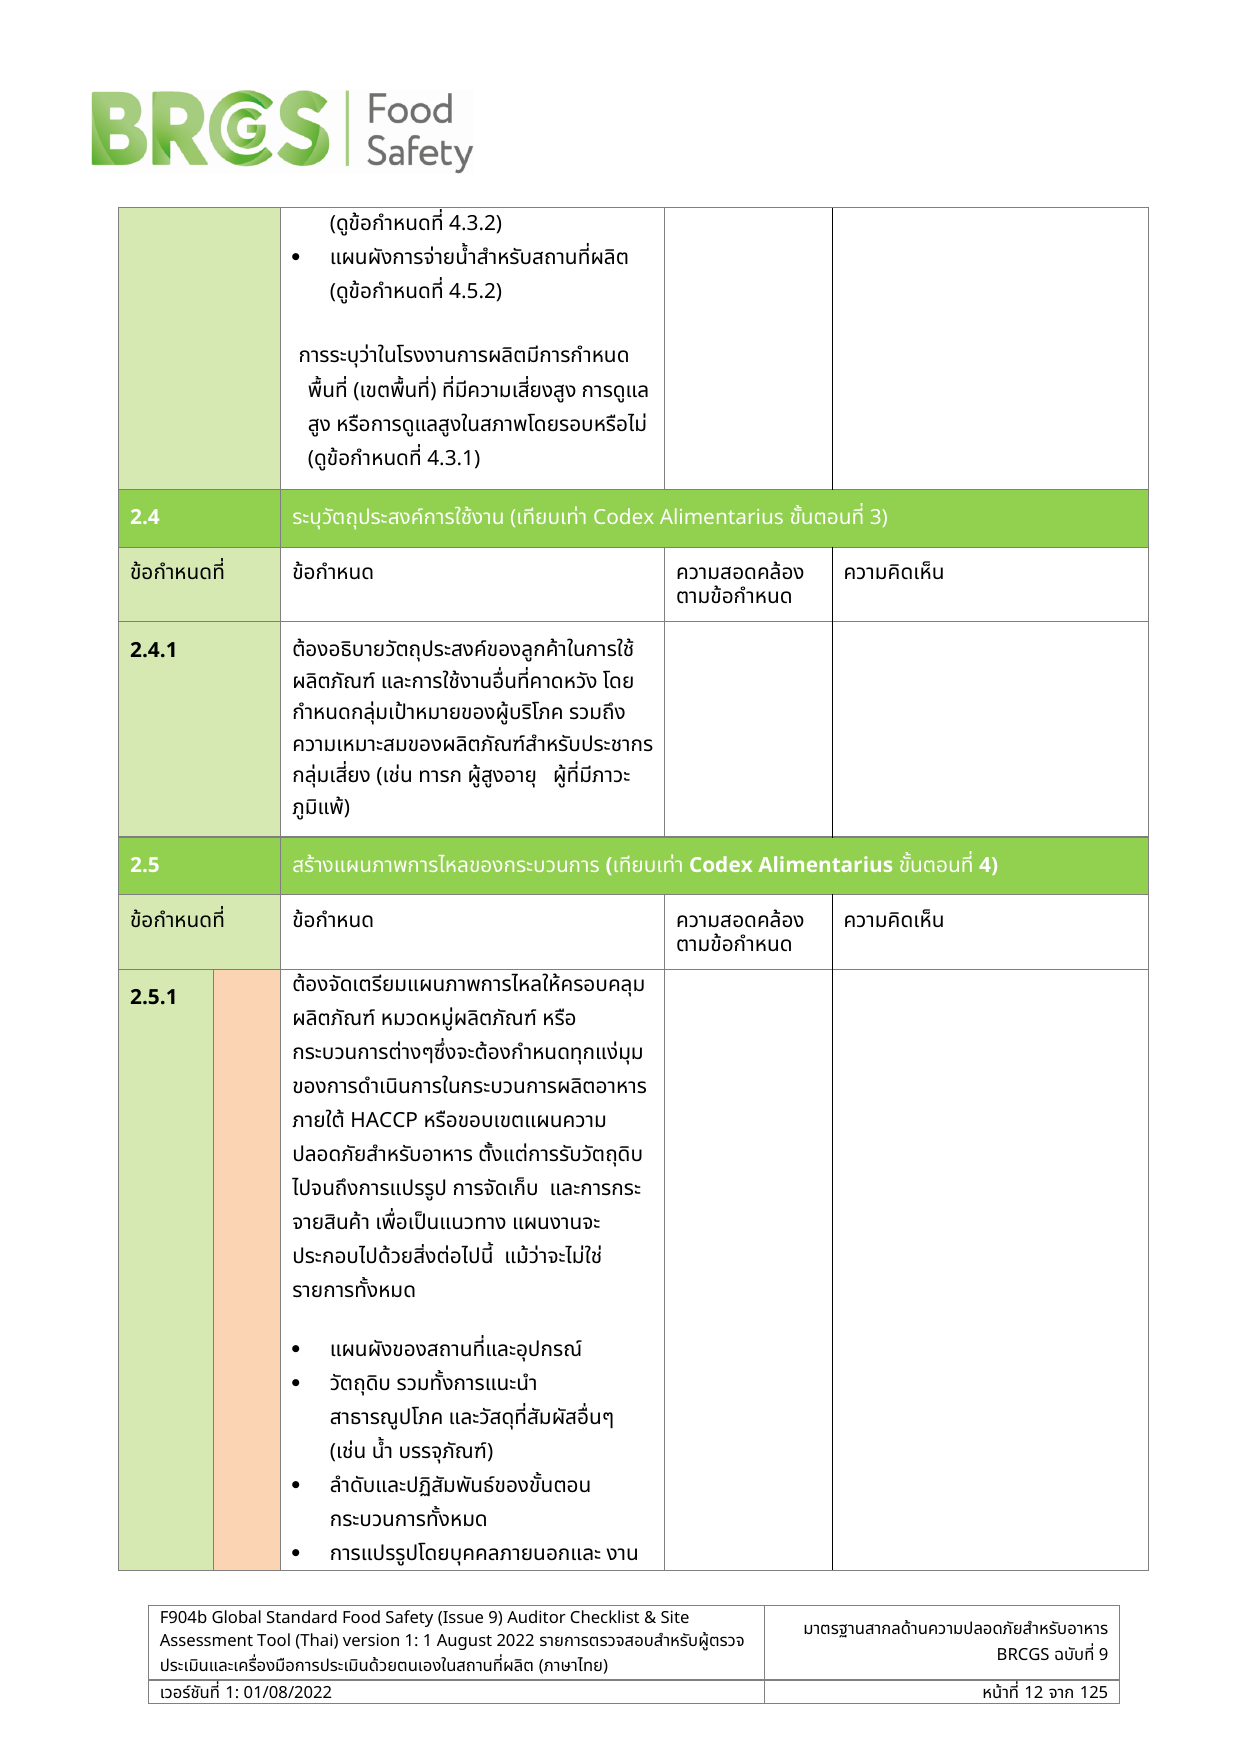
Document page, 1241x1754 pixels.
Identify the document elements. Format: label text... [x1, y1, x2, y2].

table_cell ความคิดเห็น [833, 548, 1148, 621]
table_cell ต้องอธิบายวัตถุประสงค์ของลูกค้าในการใช้ผลิตภัณฑ์ และการใช้งานอื่นที่คาดหวัง โดยกำหนดกลุ่มเป้าหมายของผู้บริโภค รวมถึงความเหมาะสมของผลิตภัณฑ์สำหรับประชากรกลุ่มเสี่ยง (เช่น ทารก ผู้สูงอายุ ผู้ที่มีภาวะภูมิแพ้) [281, 622, 664, 836]
table_cell 2.3.2 [119, 208, 280, 489]
picture [88, 88, 479, 178]
table_cell [214, 970, 280, 1570]
table_cell [665, 970, 832, 1570]
table_cell ความคิดเห็น [833, 895, 1148, 969]
table_cell ความสอดคล้องตามข้อกำหนด [665, 548, 832, 621]
table_cell [833, 622, 1148, 836]
table_cell [833, 970, 1148, 1570]
table_cell 2.5.1 [119, 970, 213, 1570]
table_cell ข้อกำหนดที่ [119, 548, 280, 621]
table_cell ข้อกำหนด [281, 895, 664, 969]
table_cell 2.5 [119, 838, 280, 894]
table_cell สร้างแผนภาพการไหลของกระบวนการ (เทียบเท่า Codex Alimentarius ขั้นตอนที่ 4) [281, 838, 1148, 894]
table_cell [833, 208, 1148, 489]
table_cell [665, 208, 832, 489]
table_cell ระบุวัตถุประสงค์การใช้งาน (เทียบเท่า Codex Alimentarius ขั้นตอนที่ 3) [281, 490, 1148, 547]
table_cell 2.4.1 [119, 622, 280, 836]
table_cell ความสอดคล้องตามข้อกำหนด [665, 895, 832, 969]
table_cell [665, 622, 832, 836]
table_cell 2.4 [119, 490, 280, 547]
table_cell ข้อกำหนดที่ [119, 895, 280, 969]
table_cell ข้อกำหนด [281, 548, 664, 621]
